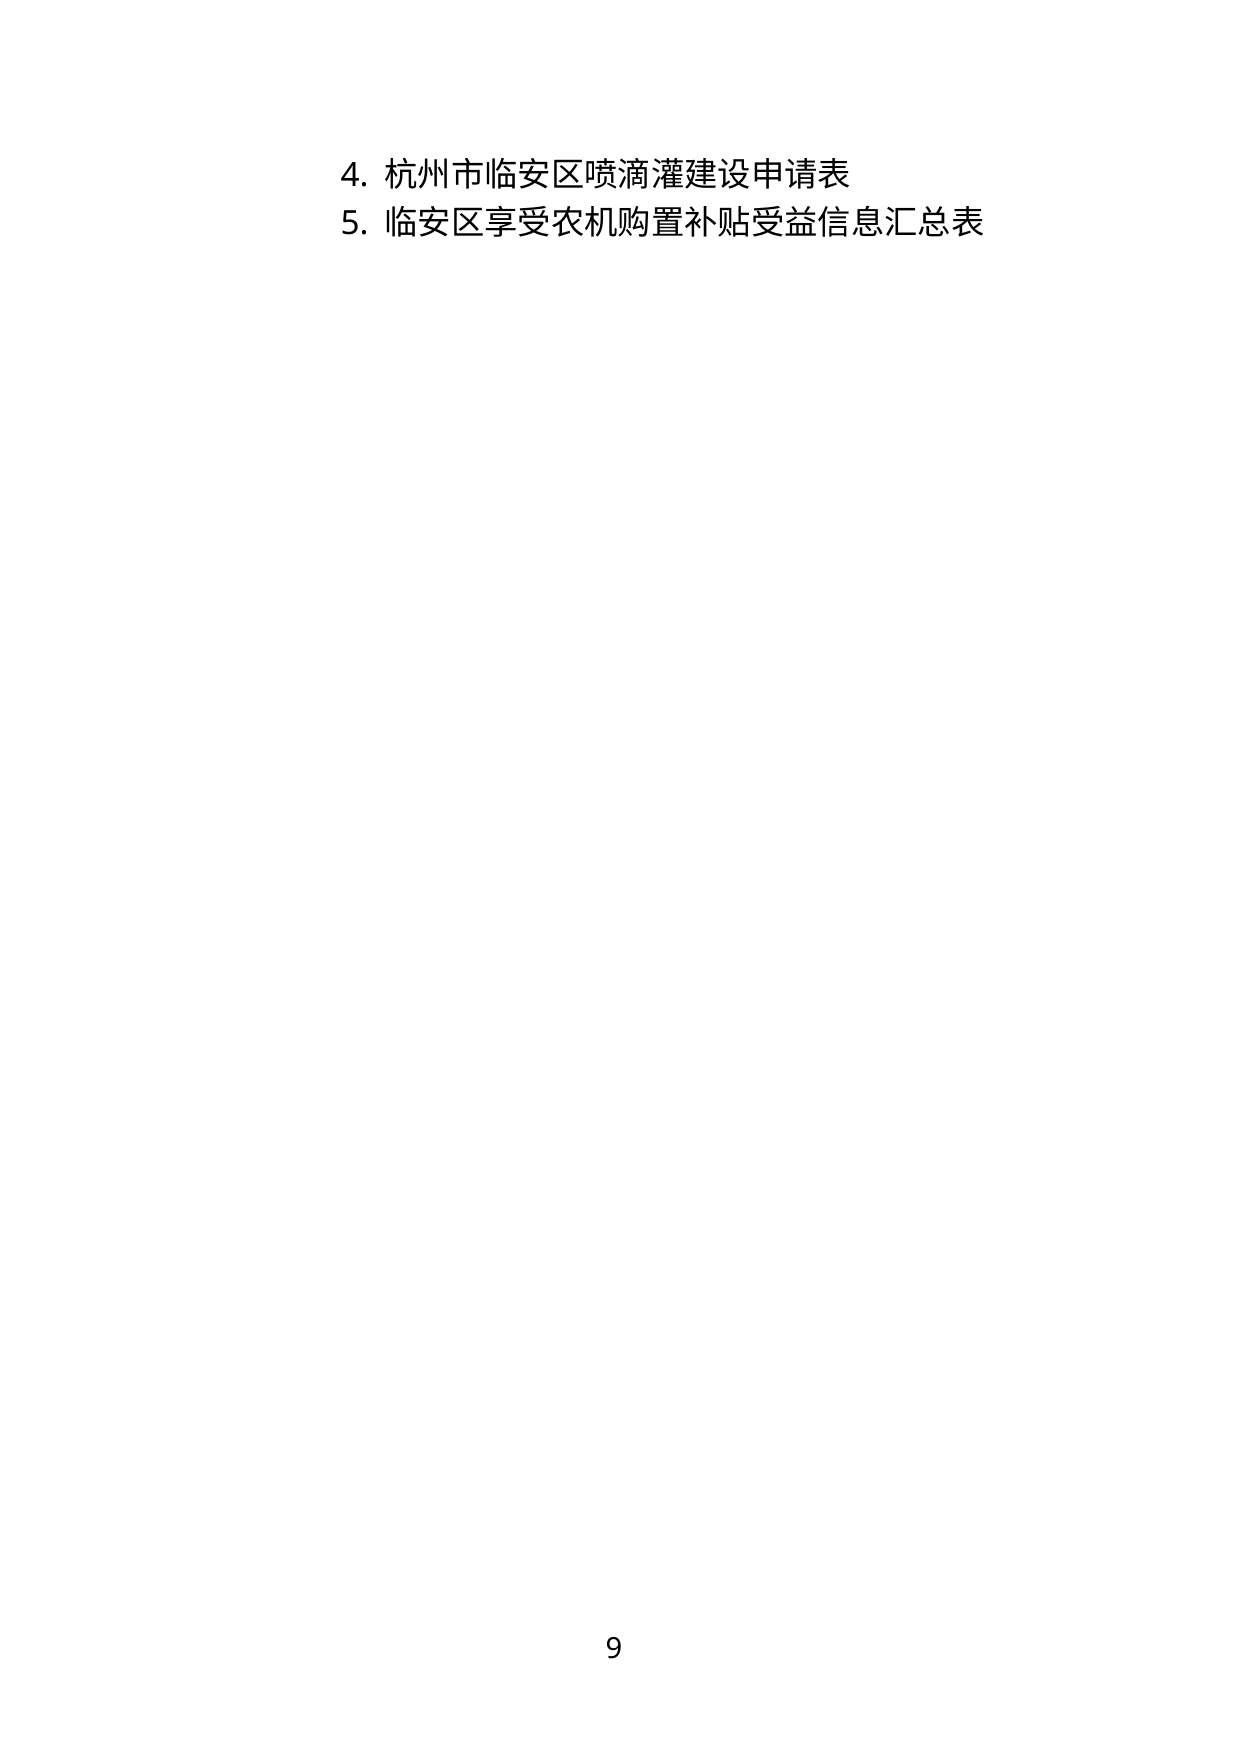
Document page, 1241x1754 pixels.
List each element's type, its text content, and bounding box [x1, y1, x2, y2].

list 临安区享受农机购置补贴受益信息汇总表 [340, 196, 1075, 244]
list 杭州市临安区喷滴灌建设申请表 [340, 148, 1075, 196]
